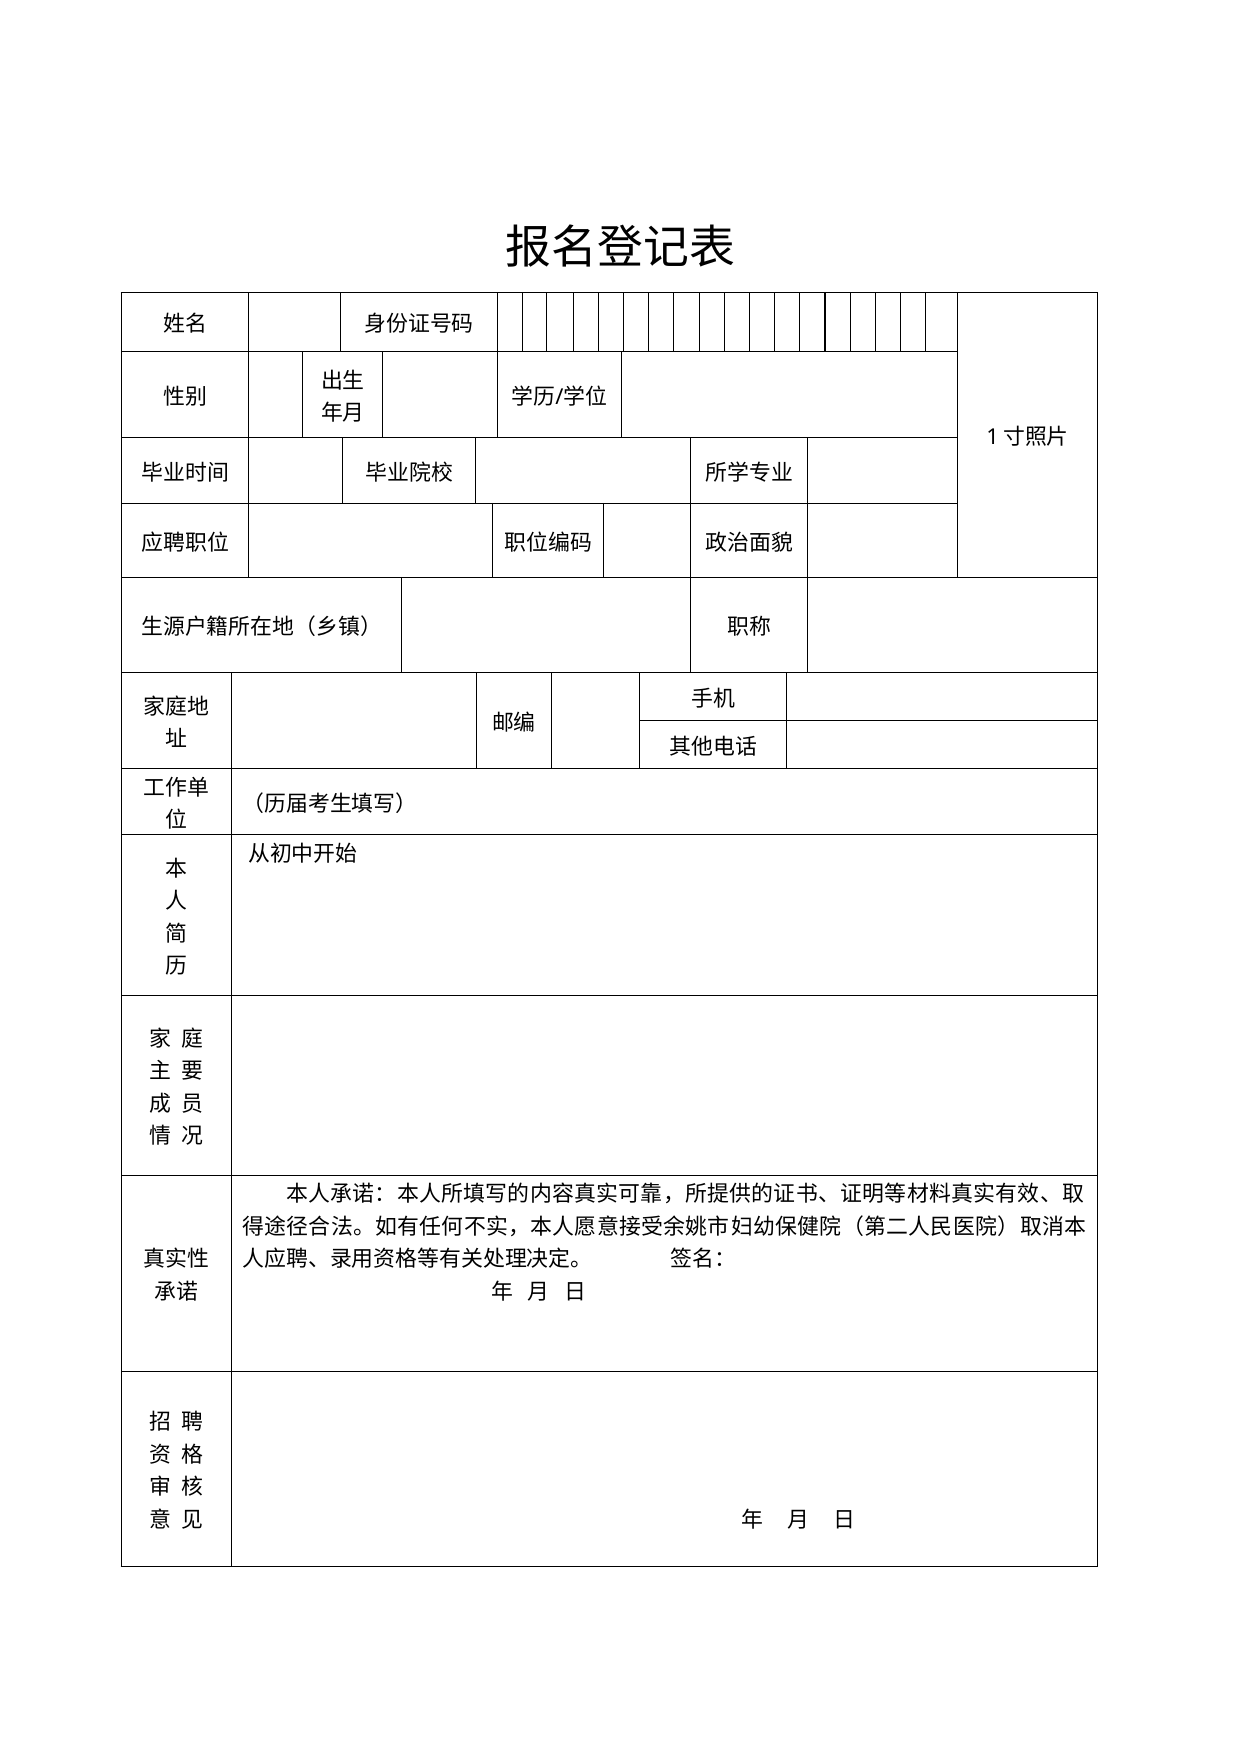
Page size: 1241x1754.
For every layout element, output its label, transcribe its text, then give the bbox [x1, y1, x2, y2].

table_cell 工作单位 [122, 769, 231, 834]
table_header [876, 293, 900, 351]
table_cell 应聘职位 [122, 504, 248, 577]
table_cell [787, 673, 1097, 720]
table_header 姓名 [122, 293, 248, 351]
table_cell [249, 504, 492, 577]
table_cell [808, 438, 957, 503]
table_header [547, 293, 573, 351]
table_header [574, 293, 598, 351]
table_header [624, 293, 648, 351]
table_header [523, 293, 546, 351]
table_header [498, 293, 522, 351]
table_cell 学历/学位 [498, 352, 621, 437]
table_cell [476, 438, 690, 503]
table_cell [622, 352, 957, 437]
table_header [700, 293, 724, 351]
table_cell [249, 438, 342, 503]
table_cell 年 月 日 [232, 1372, 1097, 1566]
table_cell 邮编 [477, 673, 551, 768]
table_cell 真实性承诺 [122, 1176, 231, 1371]
table_header [599, 293, 623, 351]
table_cell [808, 504, 957, 577]
table_header 身份证号码 [341, 293, 497, 351]
table_header [649, 293, 673, 351]
table_cell [232, 673, 476, 768]
table_cell 出生年月 [303, 352, 382, 437]
table_cell [402, 578, 690, 672]
table_header [725, 293, 749, 351]
table_cell 毕业时间 [122, 438, 248, 503]
table_cell [383, 352, 497, 437]
table_cell 手机 [640, 673, 786, 720]
table_cell [787, 721, 1097, 768]
table_cell 职位编码 [493, 504, 603, 577]
table_cell 性别 [122, 352, 248, 437]
table_cell 家 庭 主 要 成 员 情 况 [122, 996, 231, 1175]
table_cell 生源户籍所在地（乡镇） [122, 578, 401, 672]
table_cell 毕业院校 [343, 438, 475, 503]
table_header [775, 293, 799, 351]
table_header [926, 293, 957, 351]
table_header [800, 293, 824, 351]
table_header [750, 293, 774, 351]
table_cell 职称 [691, 578, 807, 672]
table_cell 家庭地址 [122, 673, 231, 768]
table_header [851, 293, 875, 351]
table_header [826, 293, 850, 351]
table_cell 从初中开始 [232, 835, 1097, 995]
table_cell 本人承诺：本人所填写的内容真实可靠，所提供的证书、证明等材料真实有效、取得途径合法。如有任何不实，本人愿意接受余姚市妇幼保健院（第二人民医院）取消本人应聘、录用资格等有关处理决定。 签名： 年 月 日 [232, 1176, 1097, 1371]
text 报名登记表 [187, 194, 1053, 292]
table_cell [232, 996, 1097, 1175]
table_cell [552, 673, 639, 768]
table_cell 招 聘 资 格 审 核 意 见 [122, 1372, 231, 1566]
table_cell 本 人 简 历 [122, 835, 231, 995]
table_cell （历届考生填写） [232, 769, 1097, 834]
table_header [249, 293, 340, 351]
table_header [674, 293, 699, 351]
table_cell 其他电话 [640, 721, 786, 768]
table_cell 所学专业 [691, 438, 807, 503]
table_cell [249, 352, 302, 437]
table_cell [808, 578, 1097, 672]
table_header 1寸照片 [958, 293, 1097, 577]
table_cell [604, 504, 690, 577]
table_header [901, 293, 925, 351]
table_cell 政治面貌 [691, 504, 807, 577]
